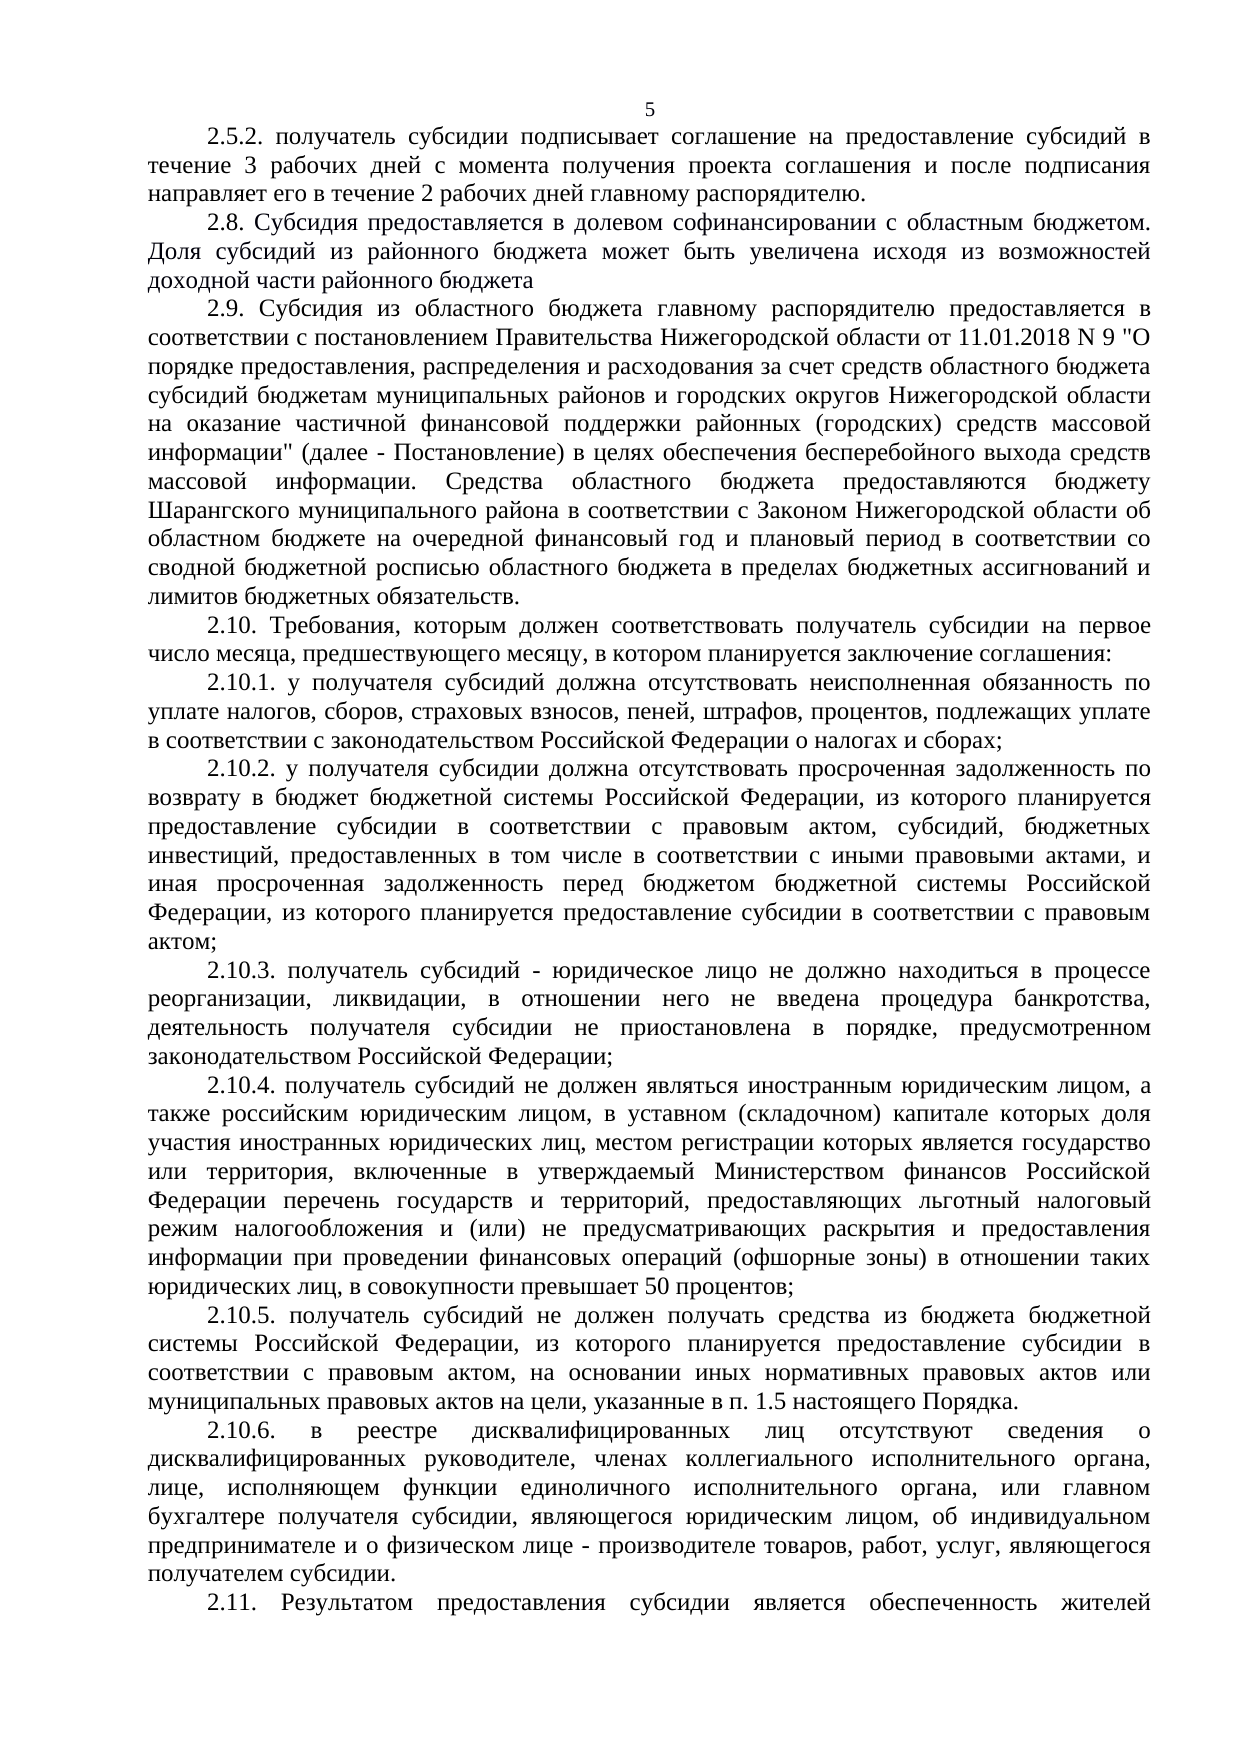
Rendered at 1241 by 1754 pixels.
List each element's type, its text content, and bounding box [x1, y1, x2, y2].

text 2.8. Субсидия предоставляется в долевом софинансировании с областным бюджетом. Доля субсидий из районного бюджета может быть увеличена исходя из возможностей доходной части районного бюджета [148, 207, 1152, 293]
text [148, 1587, 1152, 1616]
text 2.10.5. получатель субсидий не должен получать средства из бюджета бюджетной системы Российской Федерации, из которого планируется предоставление субсидии в соответствии с правовым актом, на основании иных нормативных правовых актов или муниципальных правовых актов на цели, указанные в п. 1.5 настоящего Порядка. [148, 1300, 1152, 1415]
text 2.10.4. получатель субсидий не должен являться иностранным юридическим лицом, а также российским юридическим лицом, в уставном (складочном) капитале которых доля участия иностранных юридических лиц, местом регистрации которых является государство или территория, включенные в утверждаемый Министерством финансов Российской Федерации перечень государств и территорий, предоставляющих льготный налоговый режим налогообложения и (или) не предусматривающих раскрытия и предоставления информации при проведении финансовых операций (офшорные зоны) в отношении таких юридических лиц, в совокупности превышает 50 процентов; [148, 1070, 1152, 1300]
text 2.5.2. получатель субсидии подписывает соглашение на предоставление субсидий в течение 3 рабочих дней с момента получения проекта соглашения и после подписания направляет его в течение 2 рабочих дней главному распорядителю. [148, 121, 1152, 207]
text 2.10.2. у получателя субсидии должна отсутствовать просроченная задолженность по возврату в бюджет бюджетной системы Российской Федерации, из которого планируется предоставление субсидии в соответствии с правовым актом, субсидий, бюджетных инвестиций, предоставленных в том числе в соответствии с иными правовыми актами, и иная просроченная задолженность перед бюджетом бюджетной системы Российской Федерации, из которого планируется предоставление субсидии в соответствии с правовым актом; [148, 753, 1152, 955]
text 2.10.1. у получателя субсидий должна отсутствовать неисполненная обязанность по уплате налогов, сборов, страховых взносов, пеней, штрафов, процентов, подлежащих уплате в соответствии с законодательством Российской Федерации о налогах и сборах; [148, 667, 1152, 753]
text 2.10. Требования, которым должен соответствовать получатель субсидии на первое число месяца, предшествующего месяцу, в котором планируется заключение соглашения: [148, 610, 1152, 667]
text 2.10.3. получатель субсидий - юридическое лицо не должно находиться в процессе реорганизации, ликвидации, в отношении него не введена процедура банкротства, деятельность получателя субсидии не приостановлена в порядке, предусмотренном законодательством Российской Федерации; [148, 955, 1152, 1070]
text 2.9. Субсидия из областного бюджета главному распорядителю предоставляется в соответствии с постановлением Правительства Нижегородской области от 11.01.2018 N 9 "О порядке предоставления, распределения и расходования за счет средств областного бюджета субсидий бюджетам муниципальных районов и городских округов Нижегородской области на оказание частичной финансовой поддержки районных (городских) средств массовой информации" (далее - Постановление) в целях обеспечения бесперебойного выхода средств массовой информации. Средства областного бюджета предоставляются бюджету Шарангского муниципального района в соответствии с Законом Нижегородской области об областном бюджете на очередной финансовый год и плановый период в соответствии со сводной бюджетной росписью областного бюджета в пределах бюджетных ассигнований и лимитов бюджетных обязательств. [148, 293, 1152, 610]
text 2.10.6. в реестре дисквалифицированных лиц отсутствуют сведения о дисквалифицированных руководителе, членах коллегиального исполнительного органа, лице, исполняющем функции единоличного исполнительного органа, или главном бухгалтере получателя субсидии, являющегося юридическим лицом, об индивидуальном предпринимателе и о физическом лице - производителе товаров, работ, услуг, являющегося получателем субсидии. [148, 1415, 1152, 1587]
